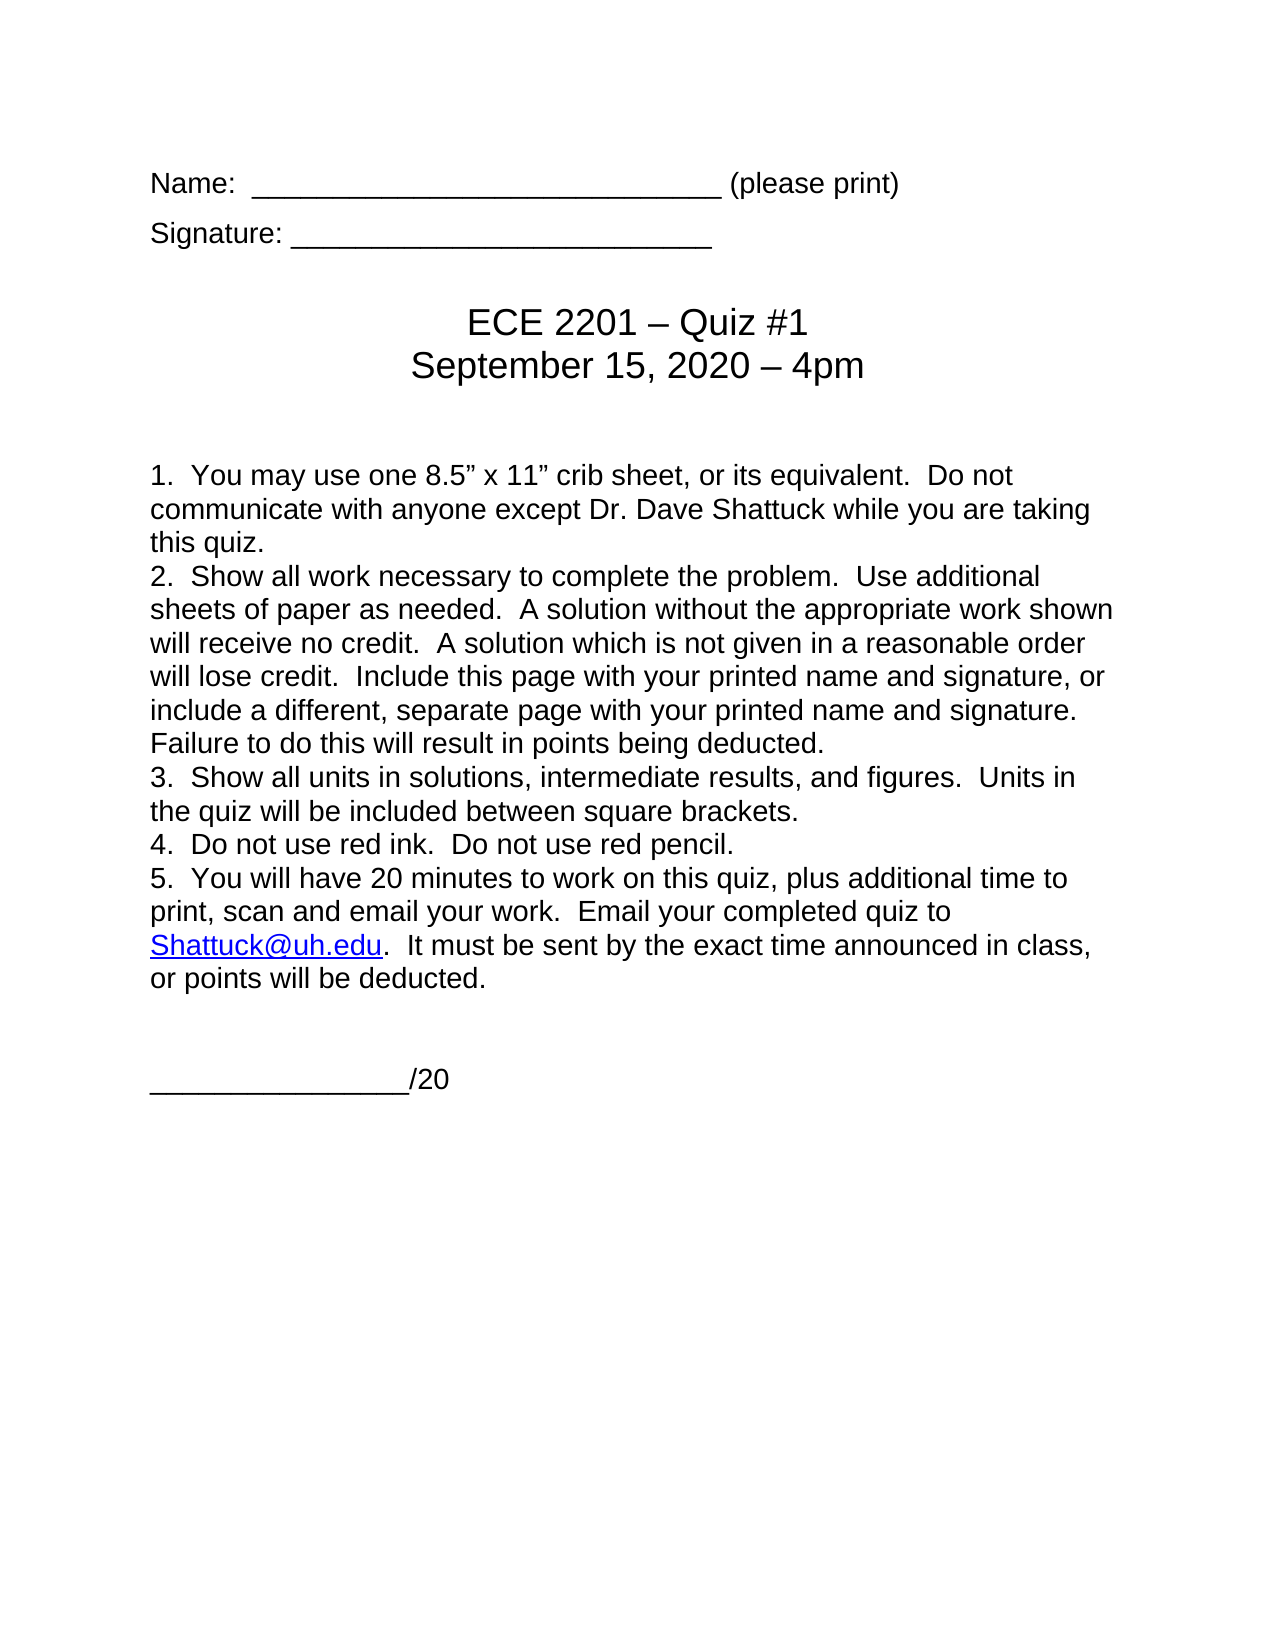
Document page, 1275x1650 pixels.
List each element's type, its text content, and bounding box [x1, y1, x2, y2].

text Signature: __________________________ [150, 200, 1125, 250]
text 2. Show all work necessary to complete the problem. Use additional sheets of paper as needed. A solution without the appropriate work shown will receive no credit. A solution which is not given in a reasonable order will lose credit. Include this page with your printed name and signature, or include a different, separate page with your printed name and signature. Failure to do this will result in points being deducted. [150, 559, 1125, 760]
text 5. You will have 20 minutes to work on this quiz, plus additional time to print, scan and email your work. Email your completed quiz to Shattuck@uh.edu. It must be sent by the exact time announced in class, or points will be deducted. [150, 861, 1125, 995]
text Name: _____________________________ (please print) [150, 150, 1125, 200]
text 1. You may use one 8.5” x 11” crib sheet, or its equivalent. Do not communicate with anyone except Dr. Dave Shattuck while you are taking this quiz. [150, 458, 1125, 559]
text ECE 2201 – Quiz #1 [150, 300, 1125, 343]
text 4. Do not use red ink. Do not use red pencil. [150, 827, 1125, 861]
text ________________/20 [150, 1062, 1125, 1095]
text September 15, 2020 – 4pm [150, 343, 1125, 386]
text 3. Show all units in solutions, intermediate results, and figures. Units in the quiz will be included between square brackets. [150, 760, 1125, 827]
